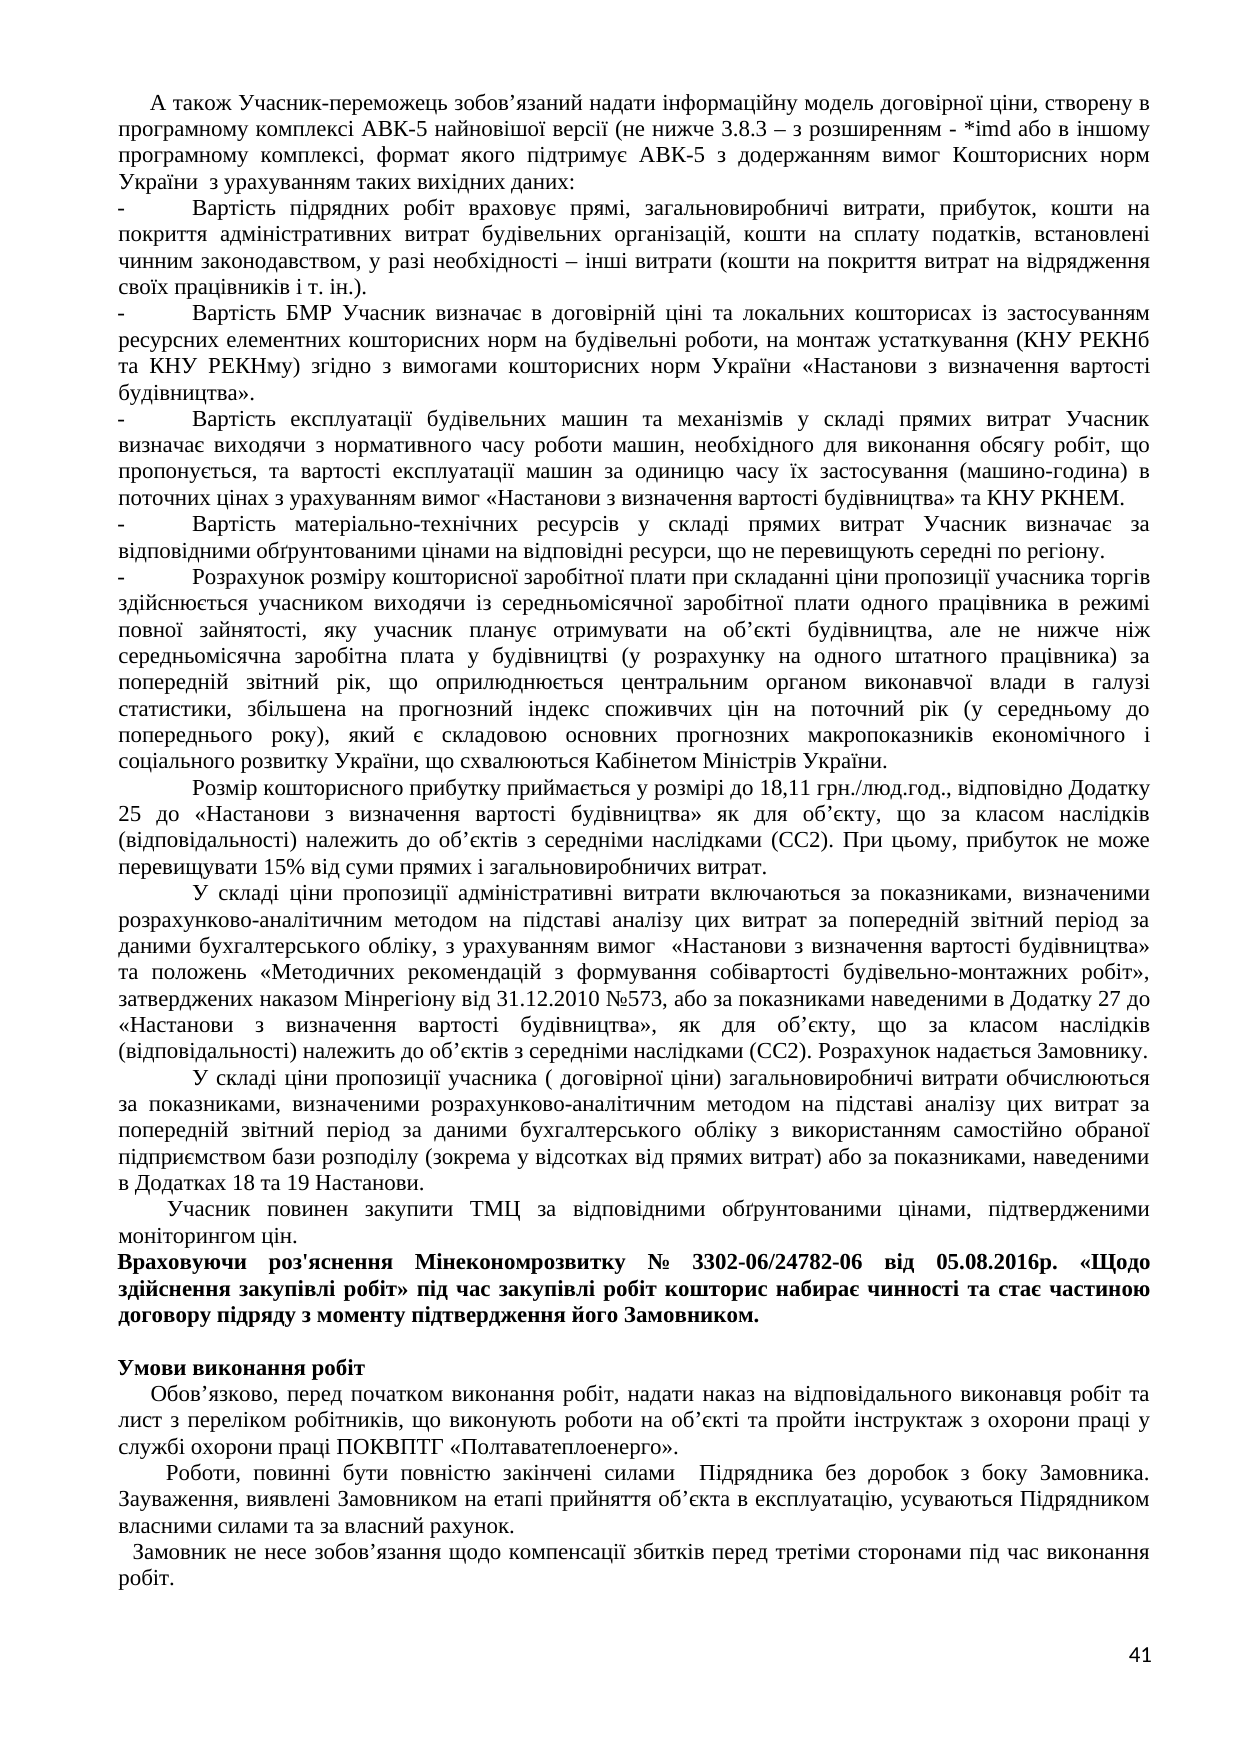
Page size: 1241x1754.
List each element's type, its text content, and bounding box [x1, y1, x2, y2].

text - Вартість матеріально-технічних ресурсів у складі прямих витрат Учасник визначає за відповідними обґрунтованими цінами на відповідні ресурси, що не перевищують середні по регіону. [117, 510, 1152, 563]
text А також Учасник-переможець зобов’язаний надати інформаційну модель договірної ціни, створену в програмному комплексі АВК-5 найновішої версії (не нижче 3.8.3 – з розширенням - *imd або в іншому програмному комплексі, формат якого підтримує АВК-5 з додержанням вимог Кошторисних норм України з урахуванням таких вихідних даних: [117, 89, 1152, 194]
text - Розрахунок розміру кошторисної заробітної плати при складанні ціни пропозиції учасника торгів здійснюється учасником виходячи із середньомісячної заробітної плати одного працівника в режимі повної зайнятості, яку учасник планує отримувати на об’єкті будівництва, але не нижче ніж середньомісячна заробітна плата у будівництві (у розрахунку на одного штатного працівника) за попередній звітний рік, що оприлюднюється центральним органом виконавчої влади в галузі статистики, збільшена на прогнозний індекс споживчих цін на поточний рік (у середньому до попереднього року), який є складовою основних прогнозних макропоказників економічного і соціального розвитку України, що схвалюються Кабінетом Міністрів України. [117, 563, 1152, 774]
text Роботи, повинні бути повністю закінчені силами Підрядника без доробок з боку Замовника. Зауваження, виявлені Замовником на етапі прийняття об’єкта в експлуатацію, усуваються Підрядником власними силами та за власний рахунок. [117, 1459, 1152, 1538]
text Учасник повинен закупити ТМЦ за відповідними обґрунтованими цінами, підтвердженими моніторингом цін. [117, 1196, 1152, 1248]
text - Вартість БМР Учасник визначає в договірній ціні та локальних кошторисах із застосуванням ресурсних елементних кошторисних норм на будівельні роботи, на монтаж устаткування (КНУ РЕКНб та КНУ РЕКНму) згідно з вимогами кошторисних норм України «Настанови з визначення вартості будівництва». [117, 299, 1152, 405]
text У складі ціни пропозиції учасника ( договірної ціни) загальновиробничі витрати обчислюються за показниками, визначеними розрахунково-аналітичним методом на підставі аналізу цих витрат за попередній звітний період за даними бухгалтерського обліку з використанням самостійно обраної підприємством бази розподілу (зокрема у відсотках від прямих витрат) або за показниками, наведеними в Додатках 18 та 19 Настанови. [117, 1064, 1152, 1196]
text Обов’язково, перед початком виконання робіт, надати наказ на відповідального виконавця робіт та лист з переліком робітників, що виконують роботи на об’єкті та пройти інструктаж з охорони праці у службі охорони праці ПОКВПТГ «Полтаватеплоенерго». [117, 1380, 1152, 1459]
text Враховуючи роз'яснення Мінекономрозвитку № 3302-06/24782-06 від 05.08.2016р. «Щодо здійснення закупівлі робіт» під час закупівлі робіт кошторис набирає чинності та стає частиною договору підряду з моменту підтвердження його Замовником. [117, 1248, 1152, 1327]
text Замовник не несе зобов’язання щодо компенсації збитків перед третіми сторонами під час виконання робіт. [117, 1538, 1152, 1591]
text У складі ціни пропозиції адміністративні витрати включаються за показниками, визначеними розрахунково-аналітичним методом на підставі аналізу цих витрат за попередній звітний період за даними бухгалтерського обліку, з урахуванням вимог «Настанови з визначення вартості будівництва» та положень «Методичних рекомендацій з формування собівартості будівельно-монтажних робіт», затверджених наказом Мінрегіону від 31.12.2010 №573, або за показниками наведеними в Додатку 27 до «Настанови з визначення вартості будівництва», як для об’єкту, що за класом наслідків (відповідальності) належить до об’єктів з середніми наслідками (СС2). Розрахунок надається Замовнику. [117, 879, 1152, 1064]
text - Вартість експлуатації будівельних машин та механізмів у складі прямих витрат Учасник визначає виходячи з нормативного часу роботи машин, необхідного для виконання обсягу робіт, що пропонується, та вартості експлуатації машин за одиницю часу їх застосування (машино-година) в поточних цінах з урахуванням вимог «Настанови з визначення вартості будівництва» та КНУ РКНЕМ. [117, 405, 1152, 510]
text - Вартість підрядних робіт враховує прямі, загальновиробничі витрати, прибуток, кошти на покриття адміністративних витрат будівельних організацій, кошти на сплату податків, встановлені чинним законодавством, у разі необхідності – інші витрати (кошти на покриття витрат на відрядження своїх працівників і т. ін.). [117, 194, 1152, 299]
text Розмір кошторисного прибутку приймається у розмірі до 18,11 грн./люд.год., відповідно Додатку 25 до «Настанови з визначення вартості будівництва» як для об’єкту, що за класом наслідків (відповідальності) належить до об’єктів з середніми наслідками (СС2). При цьому, прибуток не може перевищувати 15% від суми прямих і загальновиробничих витрат. [117, 774, 1152, 879]
text Умови виконання робіт [117, 1354, 1152, 1380]
